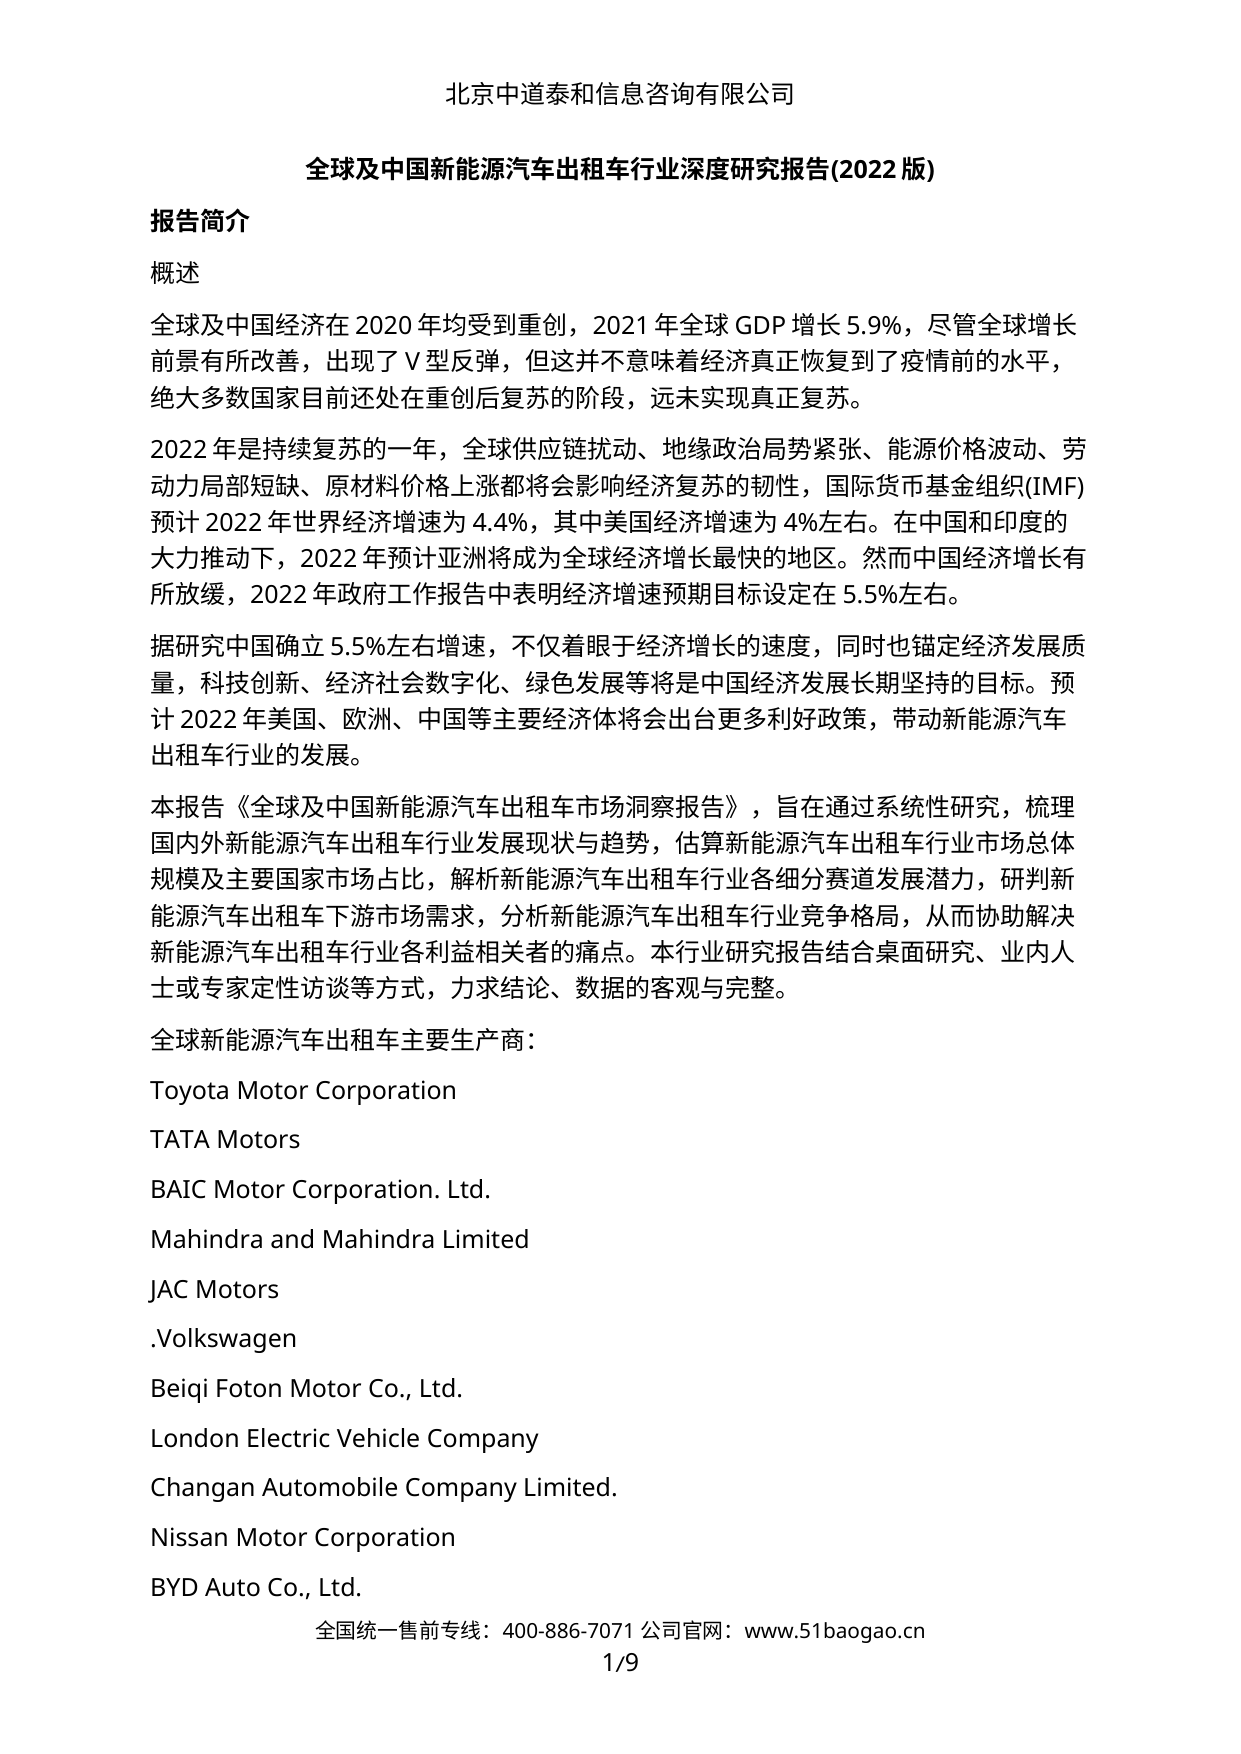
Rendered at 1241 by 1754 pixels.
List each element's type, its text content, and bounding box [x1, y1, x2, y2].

text BAIC Motor Corporation. Ltd. [150, 1172, 1090, 1206]
text 据研究中国确立5.5%左右增速，不仅着眼于经济增长的速度，同时也锚定经济发展质量，科技创新、经济社会数字化、绿色发展等将是中国经济发展长期坚持的目标。预计2022年美国、欧洲、中国等主要经济体将会出台更多利好政策，带动新能源汽车出租车行业的发展。 [150, 627, 1090, 772]
text London Electric Vehicle Company [150, 1420, 1090, 1454]
text JAC Motors [150, 1271, 1090, 1305]
text 2022年是持续复苏的一年，全球供应链扰动、地缘政治局势紧张、能源价格波动、劳动力局部短缺、原材料价格上涨都将会影响经济复苏的韧性，国际货币基金组织(IMF)预计2022年世界经济增速为4.4%，其中美国经济增速为4%左右。在中国和印度的大力推动下，2022年预计亚洲将成为全球经济增长最快的地区。然而中国经济增长有所放缓，2022年政府工作报告中表明经济增速预期目标设定在5.5%左右。 [150, 430, 1090, 611]
text Beiqi Foton Motor Co., Ltd. [150, 1371, 1090, 1405]
text 报告简介 [150, 202, 1090, 238]
text BYD Auto Co., Ltd. [150, 1569, 1090, 1603]
text Toyota Motor Corporation [150, 1072, 1090, 1107]
text 概述 [150, 254, 1090, 290]
text 本报告《全球及中国新能源汽车出租车市场洞察报告》，旨在通过系统性研究，梳理国内外新能源汽车出租车行业发展现状与趋势，估算新能源汽车出租车行业市场总体规模及主要国家市场占比，解析新能源汽车出租车行业各细分赛道发展潜力，研判新能源汽车出租车下游市场需求，分析新能源汽车出租车行业竞争格局，从而协助解决新能源汽车出租车行业各利益相关者的痛点。本行业研究报告结合桌面研究、业内人士或专家定性访谈等方式，力求结论、数据的客观与完整。 [150, 787, 1090, 1005]
text 全球及中国新能源汽车出租车行业深度研究报告(2022版) [150, 150, 1090, 186]
text .Volkswagen [150, 1321, 1090, 1355]
text Nissan Motor Corporation [150, 1520, 1090, 1554]
text Mahindra and Mahindra Limited [150, 1222, 1090, 1256]
text 全球新能源汽车出租车主要生产商： [150, 1021, 1090, 1057]
text Changan Automobile Company Limited. [150, 1470, 1090, 1504]
text 全球及中国经济在2020年均受到重创，2021年全球GDP增长5.9%，尽管全球增长前景有所改善，出现了V型反弹，但这并不意味着经济真正恢复到了疫情前的水平，绝大多数国家目前还处在重创后复苏的阶段，远未实现真正复苏。 [150, 306, 1090, 414]
text TATA Motors [150, 1122, 1090, 1156]
